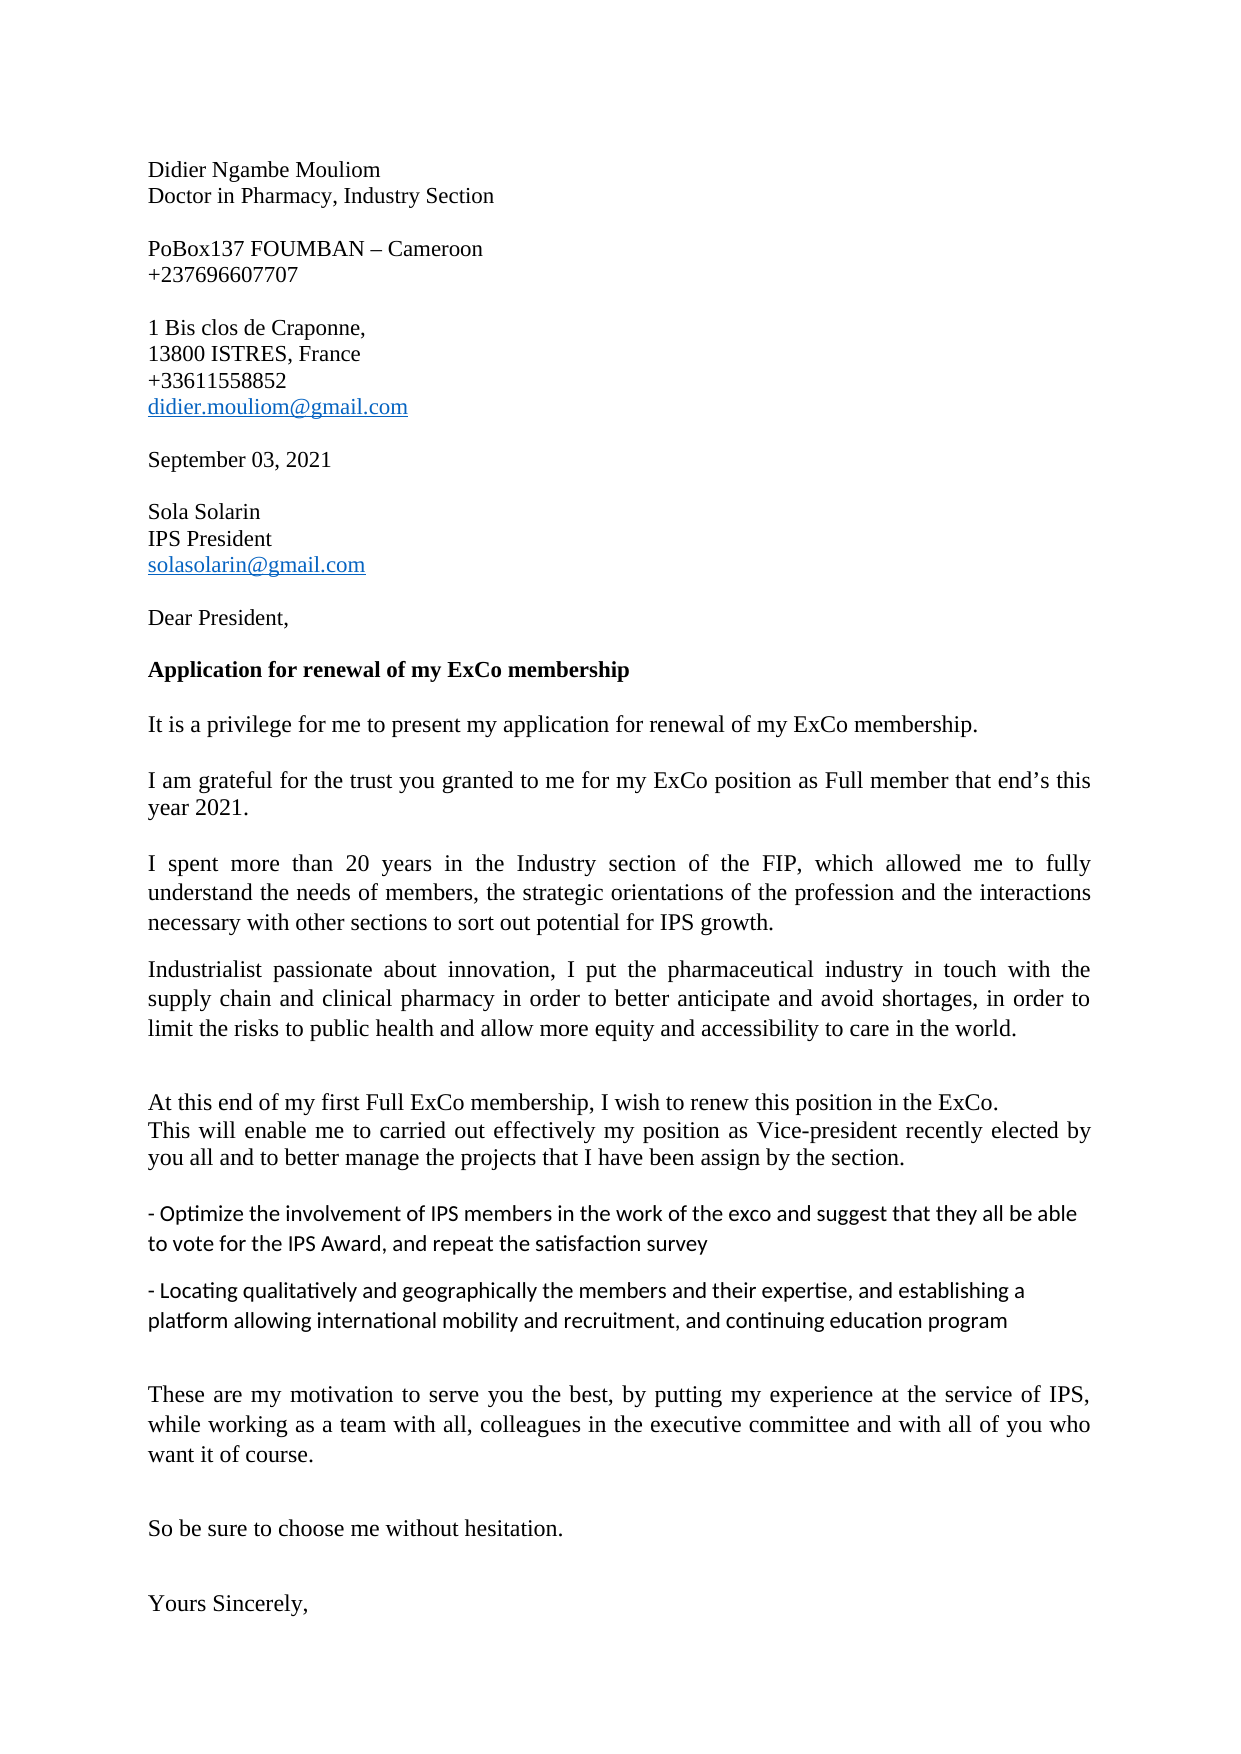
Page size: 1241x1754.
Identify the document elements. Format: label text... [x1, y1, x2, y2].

text Dear President, [148, 604, 1093, 630]
text I am grateful for the trust you granted to me for my ExCo position as Full member that end’s this year 2021. [148, 766, 1093, 821]
text Yours Sincerely, [148, 1588, 1093, 1616]
text +33611558852 [148, 367, 1093, 393]
text Application for renewal of my ExCo membership [148, 657, 1093, 683]
text This will enable me to carried out effectively my position as Vice-president recently elected by you all and to better manage the projects that I have been assign by the section. [148, 1116, 1093, 1171]
text 1 Bis clos de Craponne, [148, 314, 1093, 340]
text - Locating qualitatively and geographically the members and their expertise, and establishing a platform allowing international mobility and recruitment, and continuing education program [148, 1276, 1093, 1334]
text It is a privilege for me to present my application for renewal of my ExCo membership. [148, 711, 1093, 738]
text 13800 ISTRES, France [148, 340, 1093, 367]
text Didier Ngambe Mouliom [148, 156, 1093, 182]
text I spent more than 20 years in the Industry section of the FIP, which allowed me to fully understand the needs of members, the strategic orientations of the profession and the interactions necessary with other sections to sort out potential for IPS growth. [148, 848, 1093, 936]
text solasolarin@gmail.com [148, 551, 1093, 577]
text These are my motivation to serve you the best, by putting my experience at the service of IPS, while working as a team with all, colleagues in the executive committee and with all of you who want it of course. [148, 1380, 1093, 1468]
text September 03, 2021 [148, 446, 1093, 472]
text So be sure to choose me without hesitation. [148, 1514, 1093, 1542]
text - Optimize the involvement of IPS members in the work of the exco and suggest that they all be able to vote for the IPS Award, and repeat the satisfaction survey [148, 1199, 1093, 1257]
text PoBox137 FOUMBAN – Cameroon [148, 235, 1093, 261]
text At this end of my first Full ExCo membership, I wish to renew this position in the ExCo. [148, 1088, 1093, 1116]
text Sola Solarin [148, 498, 1093, 525]
text Industrialist passionate about innovation, I put the pharmaceutical industry in touch with the supply chain and clinical pharmacy in order to better anticipate and avoid shortages, in order to limit the risks to public health and allow more equity and accessibility to care in the world. [148, 954, 1093, 1042]
text didier.mouliom@gmail.com [148, 393, 1093, 419]
text +237696607707 [148, 261, 1093, 288]
text IPS President [148, 525, 1093, 551]
text Doctor in Pharmacy, Industry Section [148, 182, 1093, 208]
